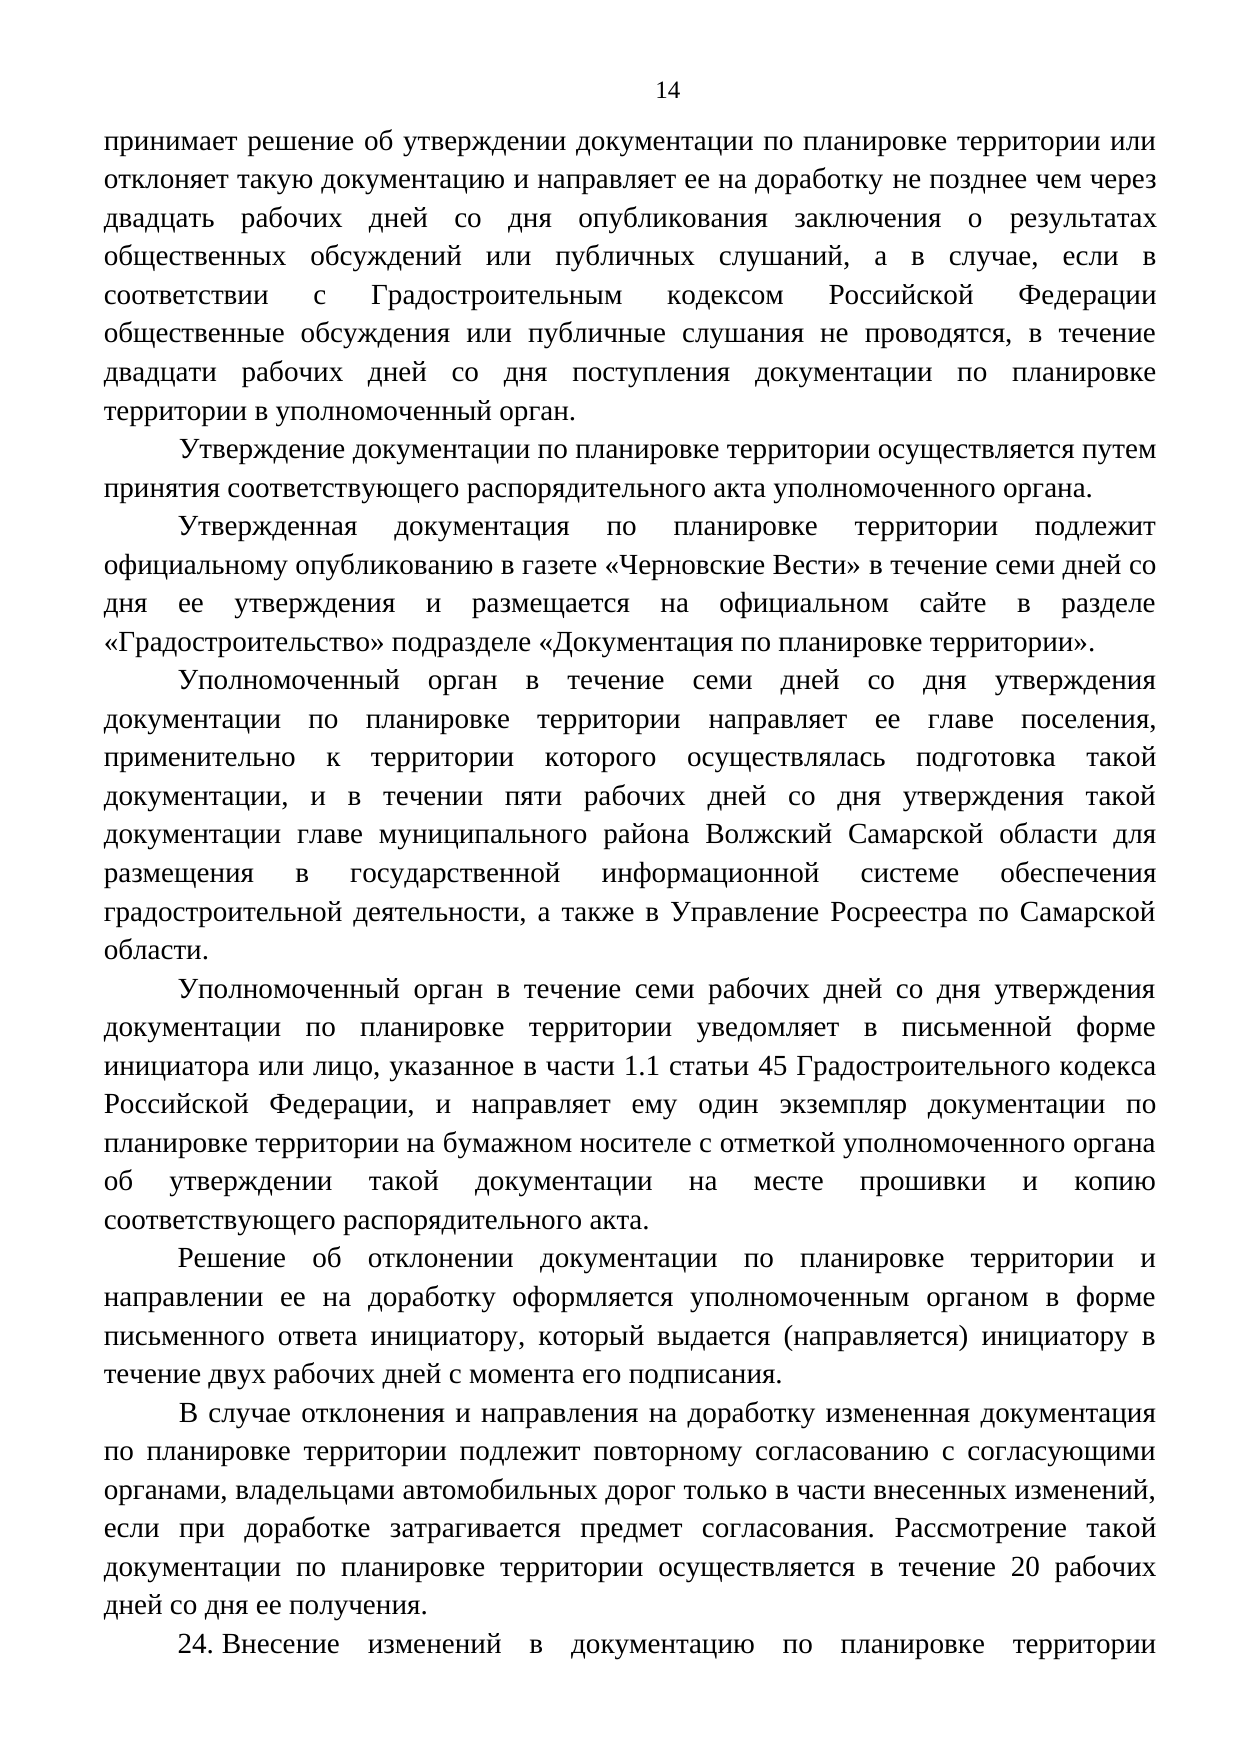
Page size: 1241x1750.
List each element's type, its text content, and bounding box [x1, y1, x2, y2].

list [103, 123, 1157, 426]
text Решение об отклонении документации по планировке территории и направлении ее на доработку оформляется уполномоченным органом в форме письменного ответа инициатору, который выдается (направляется) инициатору в течение двух рабочих дней с момента его подписания. [103, 1241, 1157, 1390]
text Уполномоченный орган в течение семи дней со дня утверждения документации по планировке территории направляет ее главе поселения, применительно к территории которого осуществлялась подготовка такой документации, и в течении пяти рабочих дней со дня утверждения такой документации главе муниципального района Волжский Самарской области для размещения в государственной информационной системе обеспечения градостроительной деятельности, а также в Управление Росреестра по Самарской области. [103, 662, 1157, 966]
text Уполномоченный орган в течение семи рабочих дней со дня утверждения документации по планировке территории уведомляет в письменной форме инициатора или лицо, указанное в части 1.1 статьи 45 Градостроительного кодекса Российской Федерации, и направляет ему один экземпляр документации по планировке территории на бумажном носителе с отметкой уполномоченного органа об утверждении такой документации на месте прошивки и копию соответствующего распорядительного акта. [103, 971, 1157, 1236]
text Утверждение документации по планировке территории осуществляется путем принятия соответствующего распорядительного акта уполномоченного органа. [103, 431, 1157, 503]
text Утвержденная документация по планировке территории подлежит официальному опубликованию в газете «Черновские Вести» в течение семи дней со дня ее утверждения и размещается на официальном сайте в разделе «Градостроительство» подразделе «Документация по планировке территории». [103, 508, 1157, 657]
text В случае отклонения и направления на доработку измененная документация по планировке территории подлежит повторному согласованию с согласующими органами, владельцами автомобильных дорог только в части внесенных изменений, если при доработке затрагивается предмет согласования. Рассмотрение такой документации по планировке территории осуществляется в течение 20 рабочих дней со дня ее получения. [103, 1395, 1157, 1621]
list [103, 1626, 1157, 1659]
